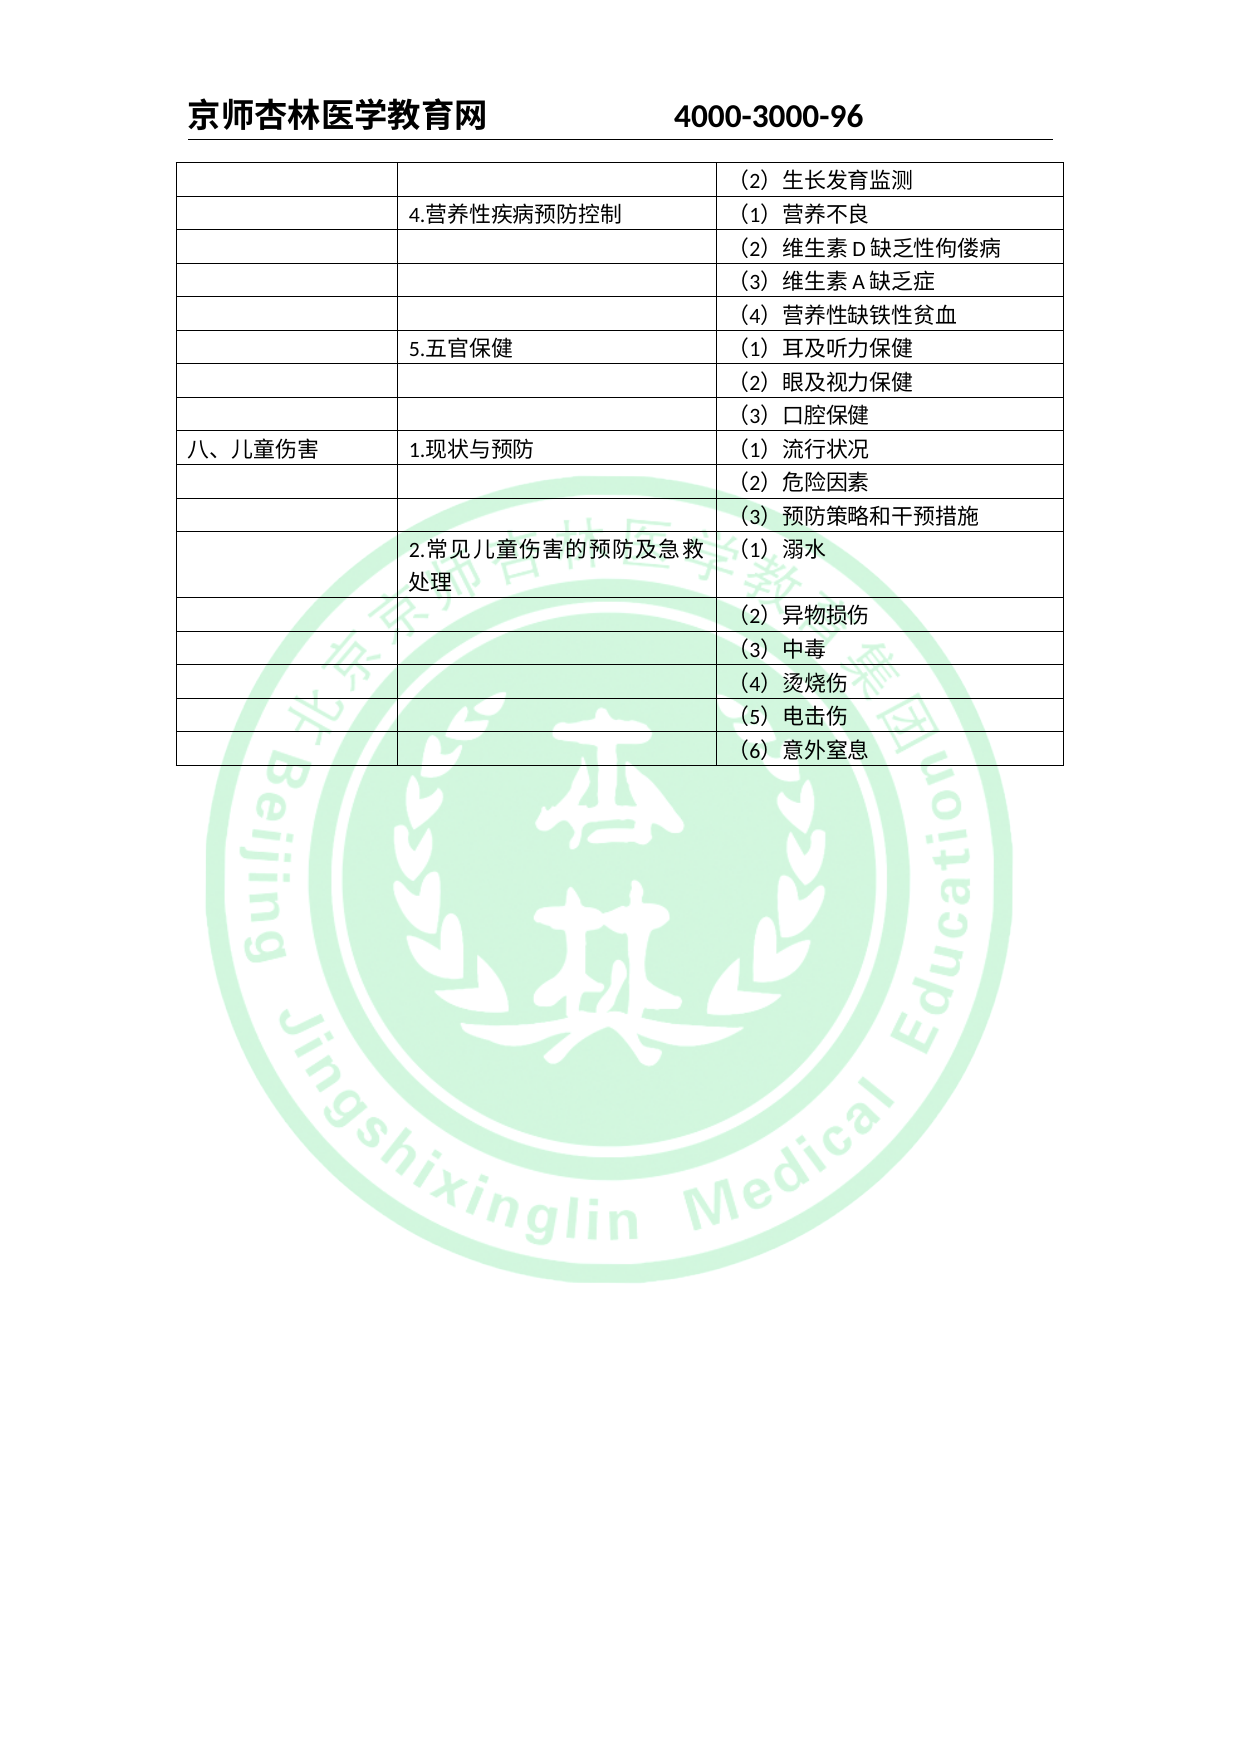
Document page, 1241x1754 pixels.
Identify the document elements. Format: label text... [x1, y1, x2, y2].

table_cell （3）口腔保健 [717, 398, 1063, 430]
table_cell [177, 264, 397, 296]
table_cell 5.五官保健 [398, 331, 716, 363]
table_cell [177, 331, 397, 363]
table_cell （2）维生素D缺乏性佝偻病 [717, 230, 1063, 263]
table_cell [398, 632, 716, 664]
table_cell 八、儿童伤害 [177, 431, 397, 464]
table_cell [177, 297, 397, 330]
table_cell [177, 499, 397, 531]
table_cell （2）生长发育监测 [717, 163, 1063, 196]
table_cell [177, 364, 397, 397]
table_cell [177, 699, 397, 731]
table_cell [398, 499, 716, 531]
table_cell （2）异物损伤 [717, 598, 1063, 631]
table_cell [398, 665, 716, 698]
table_cell [398, 364, 716, 397]
table_cell [177, 532, 397, 597]
table_cell （3）中毒 [717, 632, 1063, 664]
table_cell （6）意外窒息 [717, 732, 1063, 765]
table_cell （1）营养不良 [717, 197, 1063, 229]
table_cell （1）耳及听力保健 [717, 331, 1063, 363]
table_cell [177, 598, 397, 631]
table_cell [177, 732, 397, 765]
table_cell [177, 230, 397, 263]
table_cell [398, 264, 716, 296]
table_cell [398, 297, 716, 330]
table_cell [398, 699, 716, 731]
table_cell 1.现状与预防 [398, 431, 716, 464]
table_cell 4.营养性疾病预防控制 [398, 197, 716, 229]
table_cell [177, 398, 397, 430]
table_cell [177, 465, 397, 497]
table_cell [398, 598, 716, 631]
table_cell [398, 230, 716, 263]
table_cell [177, 197, 397, 229]
table_cell （3）维生素A缺乏症 [717, 264, 1063, 296]
table_cell [177, 632, 397, 664]
table_cell （4）营养性缺铁性贫血 [717, 297, 1063, 330]
table_cell （2）危险因素 [717, 465, 1063, 497]
table_cell （1）溺水 [717, 532, 1063, 597]
table_cell 2.常见儿童伤害的预防及急救处理 [398, 532, 716, 597]
table_cell [398, 398, 716, 430]
table_cell [177, 163, 397, 196]
table_cell （5）电击伤 [717, 699, 1063, 731]
table_cell （4）烫烧伤 [717, 665, 1063, 698]
table_cell （3）预防策略和干预措施 [717, 499, 1063, 531]
table_cell [398, 163, 716, 196]
table_cell （1）流行状况 [717, 431, 1063, 464]
table_cell （2）眼及视力保健 [717, 364, 1063, 397]
table_cell [398, 732, 716, 765]
table_cell [177, 665, 397, 698]
table_cell [398, 465, 716, 497]
